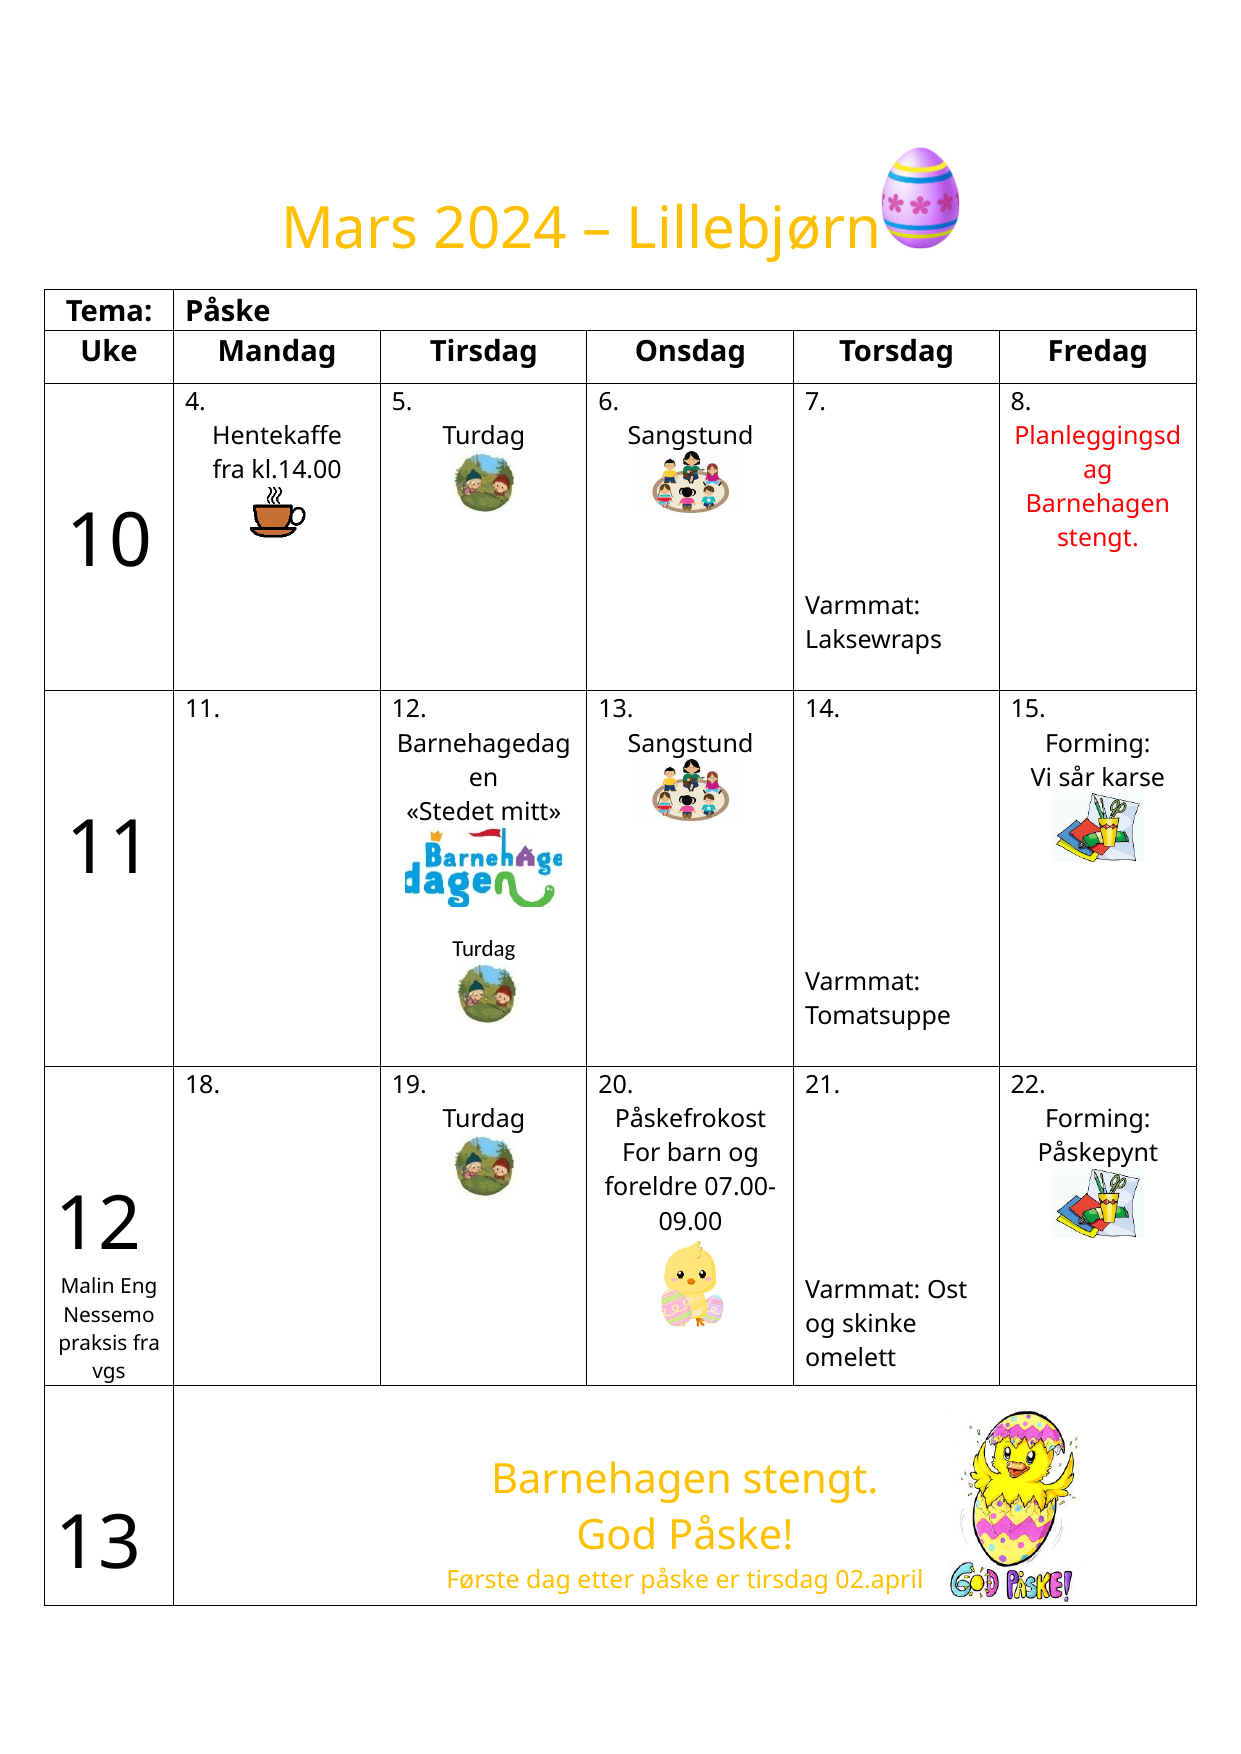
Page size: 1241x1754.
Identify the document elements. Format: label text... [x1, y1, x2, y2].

picture [946, 1409, 1083, 1602]
table_cell 10 [45, 384, 173, 690]
table_cell 12 Malin Eng Nessemo praksis fra vgs [45, 1067, 173, 1385]
picture [881, 147, 960, 249]
table_cell Mandag [174, 331, 380, 382]
table_cell 4. Hentekaffe fra kl.14.00 [174, 384, 380, 690]
table_cell Tirsdag [381, 331, 586, 382]
table_cell Torsdag [794, 331, 999, 382]
picture [452, 1135, 516, 1197]
table_cell Onsdag [587, 331, 793, 382]
table_cell 19. Turdag [381, 1067, 586, 1385]
table_cell 12. Barnehagedagen «Stedet mitt» Turdag [381, 691, 586, 1066]
table_cell 6. Sangstund [587, 384, 793, 690]
table_cell 13. Sangstund [587, 691, 793, 1066]
picture [236, 485, 318, 538]
picture [407, 878, 412, 886]
picture [1051, 793, 1144, 862]
picture [1051, 1169, 1144, 1238]
table_cell 7. Varmmat: Laksewraps [794, 384, 999, 690]
picture [454, 962, 518, 1024]
table_cell 22. Forming: Påskepynt [1000, 1067, 1196, 1385]
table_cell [174, 1386, 1196, 1605]
picture [644, 1237, 737, 1330]
table_header Tema: [45, 290, 173, 329]
table_cell 21. Varmmat: Ost og skinke omelett [794, 1067, 999, 1385]
picture [635, 759, 746, 821]
table_cell 13 [45, 1386, 173, 1605]
table_cell 11. [174, 691, 380, 1066]
table_cell Uke [45, 331, 173, 382]
table_cell 5. Turdag [381, 384, 586, 690]
picture [405, 827, 563, 907]
picture [452, 451, 516, 513]
picture [635, 451, 746, 513]
table_cell 15. Forming: Vi sår karse [1000, 691, 1196, 1066]
table_cell 8. Planleggingsdag Barnehagen stengt. [1000, 384, 1196, 690]
table_cell 11 [45, 691, 173, 1066]
table_header Påske [174, 290, 1196, 329]
table_cell 14. Varmmat: Tomatsuppe [794, 691, 999, 1066]
text Mars 2024 – Lillebjørn [148, 148, 1093, 266]
table_cell 20. Påskefrokost For barn og foreldre 07.00- 09.00 [587, 1067, 793, 1385]
table_cell 18. [174, 1067, 380, 1385]
table_cell Fredag [1000, 331, 1196, 382]
